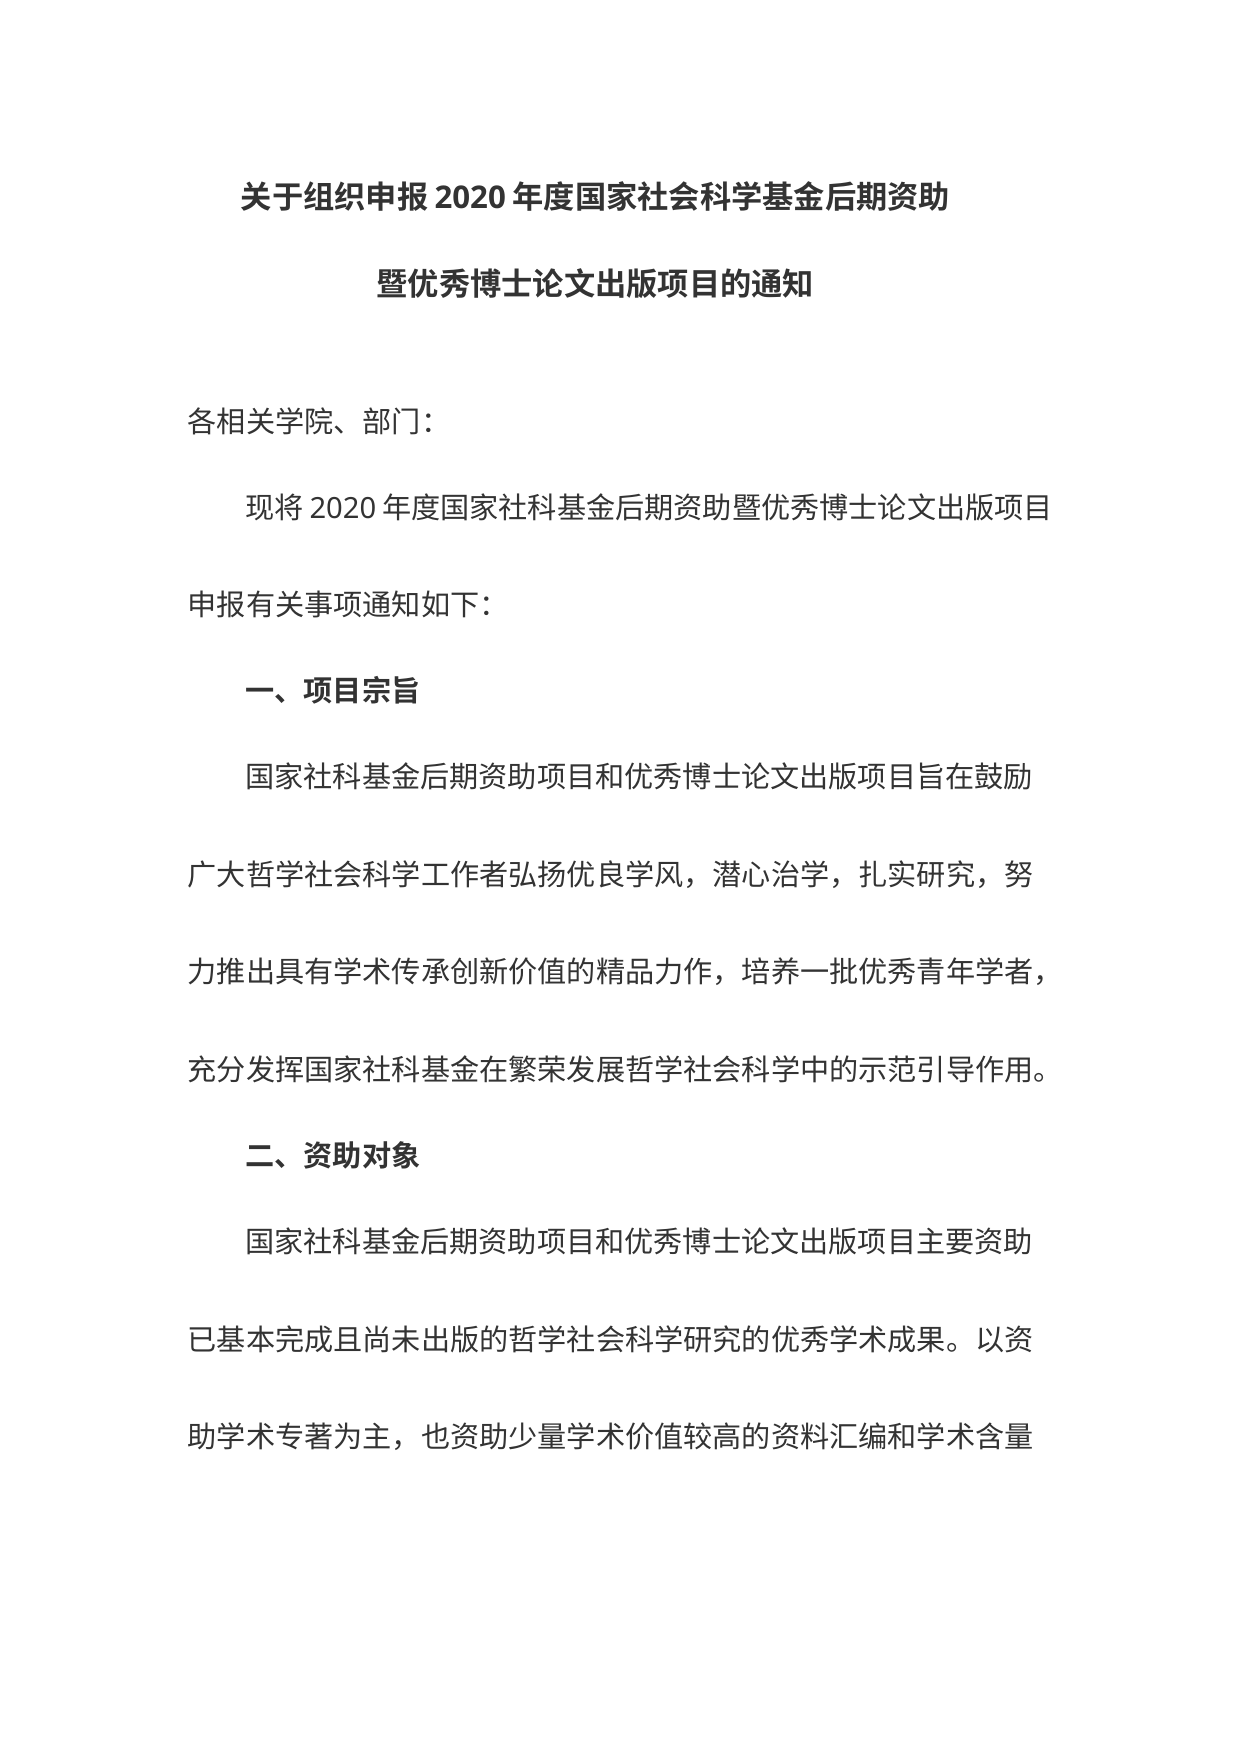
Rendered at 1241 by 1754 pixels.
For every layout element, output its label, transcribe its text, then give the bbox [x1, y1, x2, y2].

text 现将2020年度国家社科基金后期资助暨优秀博士论文出版项目申报有关事项通知如下： [187, 473, 1053, 635]
text 一、项目宗旨 [187, 657, 1053, 722]
text 暨优秀博士论文出版项目的通知 [187, 250, 1003, 315]
text 关于组织申报2020年度国家社会科学基金后期资助 [187, 162, 1003, 227]
text 二、资助对象 [187, 1121, 1053, 1186]
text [187, 1207, 1053, 1467]
text 各相关学院、部门： [187, 387, 1053, 452]
text 国家社科基金后期资助项目和优秀博士论文出版项目旨在鼓励广大哲学社会科学工作者弘扬优良学风，潜心治学，扎实研究，努力推出具有学术传承创新价值的精品力作，培养一批优秀青年学者，充分发挥国家社科基金在繁荣发展哲学社会科学中的示范引导作用。 [187, 743, 1053, 1100]
